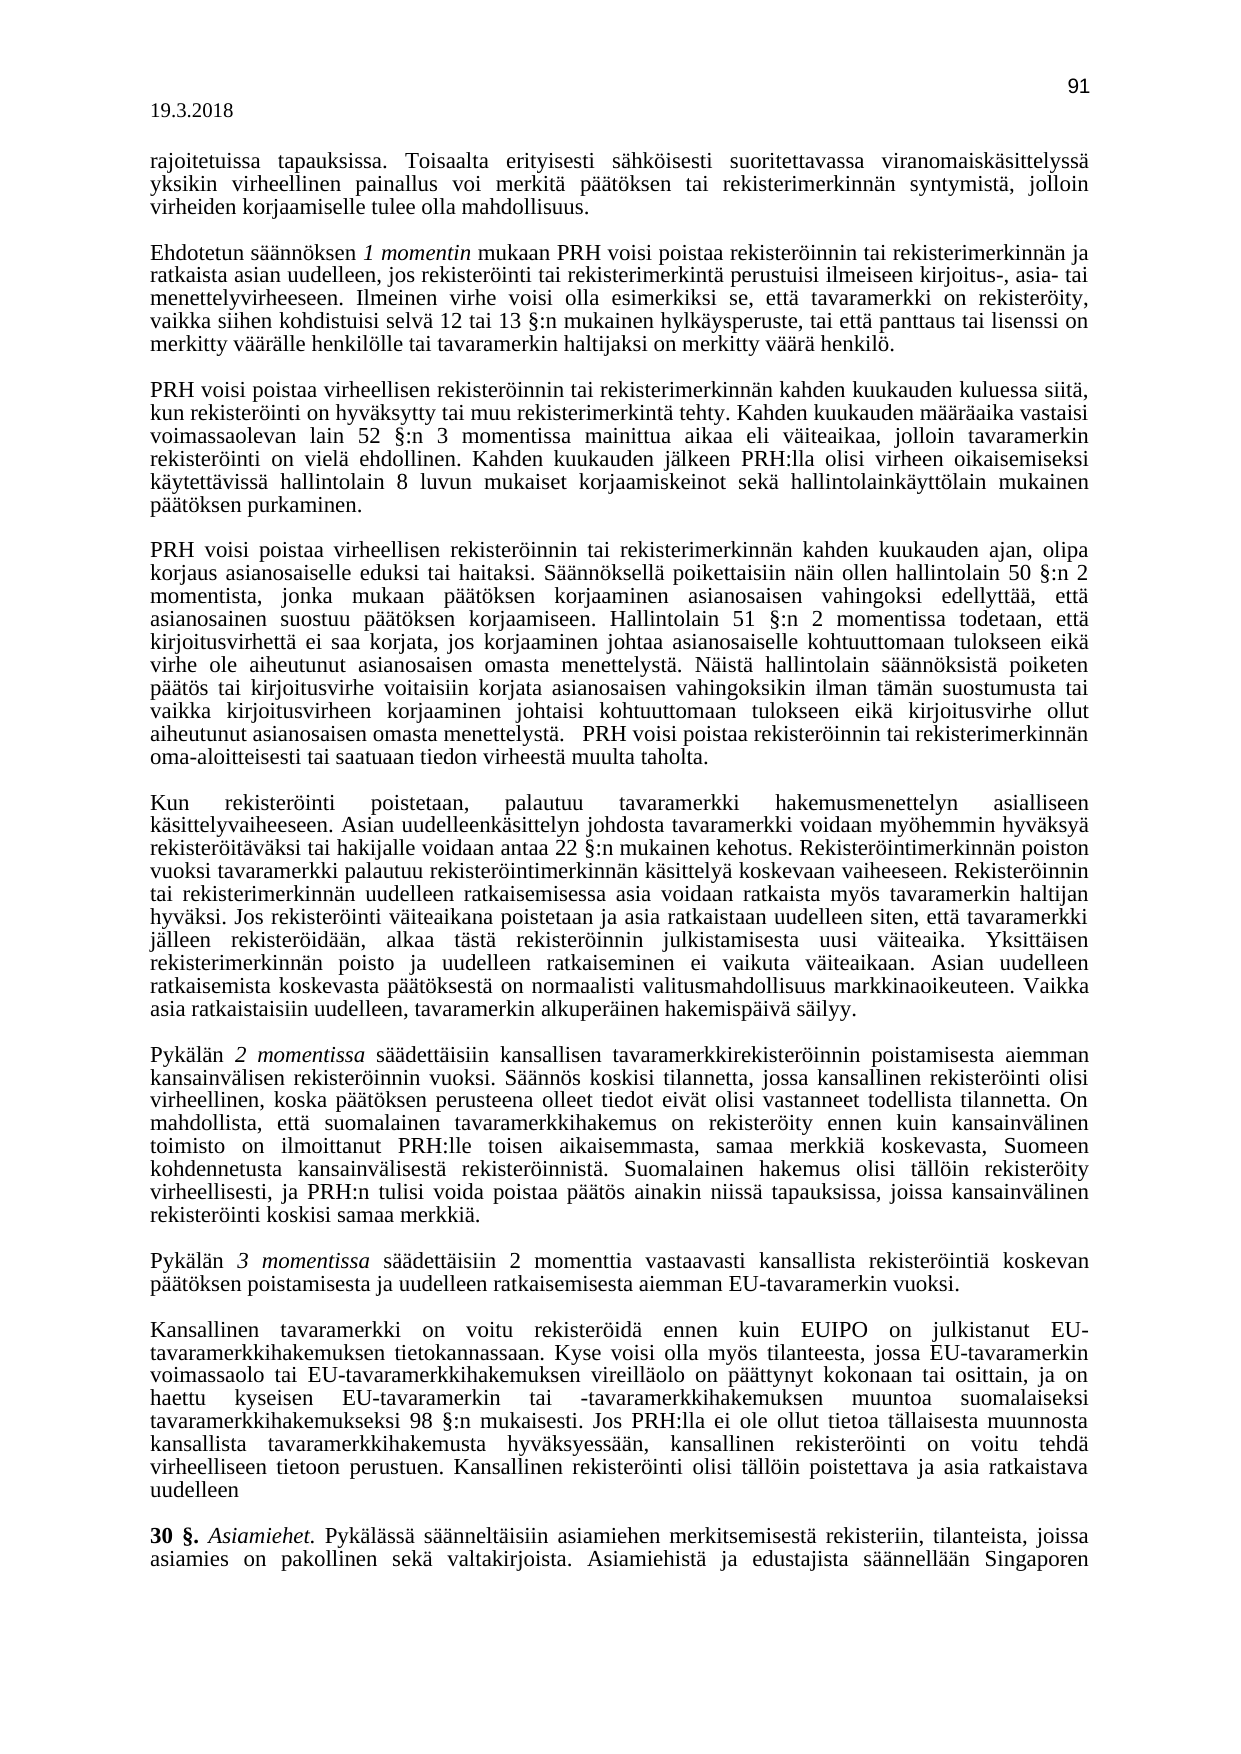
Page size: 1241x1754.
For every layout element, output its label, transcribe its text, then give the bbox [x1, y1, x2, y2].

text Pykälän 2 momentissa säädettäisiin kansallisen tavaramerkkirekisteröinnin poistamisesta aiemman kansainvälisen rekisteröinnin vuoksi. Säännös koskisi tilannetta, jossa kansallinen rekisteröinti olisi virheellinen, koska päätöksen perusteena olleet tiedot eivät olisi vastanneet todellista tilannetta. On mahdollista, että suomalainen tavaramerkkihakemus on rekisteröity ennen kuin kansainvälinen toimisto on ilmoittanut PRH:lle toisen aikaisemmasta, samaa merkkiä koskevasta, Suomeen kohdennetusta kansainvälisestä rekisteröinnistä. Suomalainen hakemus olisi tällöin rekisteröity virheellisesti, ja PRH:n tulisi voida poistaa päätös ainakin niissä tapauksissa, joissa kansainvälinen rekisteröinti koskisi samaa merkkiä. [150, 1044, 1090, 1227]
text PRH voisi poistaa virheellisen rekisteröinnin tai rekisterimerkinnän kahden kuukauden kuluessa siitä, kun rekisteröinti on hyväksytty tai muu rekisterimerkintä tehty. Kahden kuukauden määräaika vastaisi voimassaolevan lain 52 §:n 3 momentissa mainittua aikaa eli väiteaikaa, jolloin tavaramerkin rekisteröinti on vielä ehdollinen. Kahden kuukauden jälkeen PRH:lla olisi virheen oikaisemiseksi käytettävissä hallintolain 8 luvun mukaiset korjaamiskeinot sekä hallintolainkäyttölain mukainen päätöksen purkaminen. [150, 379, 1090, 517]
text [150, 150, 1090, 219]
text Kansallinen tavaramerkki on voitu rekisteröidä ennen kuin EUIPO on julkistanut EU-tavaramerkkihakemuksen tietokannassaan. Kyse voisi olla myös tilanteesta, jossa EU-tavaramerkin voimassaolo tai EU-tavaramerkkihakemuksen vireilläolo on päättynyt kokonaan tai osittain, ja on haettu kyseisen EU-tavaramerkin tai -tavaramerkkihakemuksen muuntoa suomalaiseksi tavaramerkkihakemukseksi 98 §:n mukaisesti. Jos PRH:lla ei ole ollut tietoa tällaisesta muunnosta kansallista tavaramerkkihakemusta hyväksyessään, kansallinen rekisteröinti on voitu tehdä virheelliseen tietoon perustuen. Kansallinen rekisteröinti olisi tällöin poistettava ja asia ratkaistava uudelleen [150, 1319, 1090, 1502]
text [150, 1525, 1090, 1571]
text Ehdotetun säännöksen 1 momentin mukaan PRH voisi poistaa rekisteröinnin tai rekisterimerkinnän ja ratkaista asian uudelleen, jos rekisteröinti tai rekisterimerkintä perustuisi ilmeiseen kirjoitus-, asia- tai menettelyvirheeseen. Ilmeinen virhe voisi olla esimerkiksi se, että tavaramerkki on rekisteröity, vaikka siihen kohdistuisi selvä 12 tai 13 §:n mukainen hylkäysperuste, tai että panttaus tai lisenssi on merkitty väärälle henkilölle tai tavaramerkin haltijaksi on merkitty väärä henkilö. [150, 242, 1090, 356]
text PRH voisi poistaa virheellisen rekisteröinnin tai rekisterimerkinnän kahden kuukauden ajan, olipa korjaus asianosaiselle eduksi tai haitaksi. Säännöksellä poikettaisiin näin ollen hallintolain 50 §:n 2 momentista, jonka mukaan päätöksen korjaaminen asianosaisen vahingoksi edellyttää, että asianosainen suostuu päätöksen korjaamiseen. Hallintolain 51 §:n 2 momentissa todetaan, että kirjoitusvirhettä ei saa korjata, jos korjaaminen johtaa asianosaiselle kohtuuttomaan tulokseen eikä virhe ole aiheutunut asianosaisen omasta menettelystä. Näistä hallintolain säännöksistä poiketen päätös tai kirjoitusvirhe voitaisiin korjata asianosaisen vahingoksikin ilman tämän suostumusta tai vaikka kirjoitusvirheen korjaaminen johtaisi kohtuuttomaan tulokseen eikä kirjoitusvirhe ollut aiheutunut asianosaisen omasta menettelystä. PRH voisi poistaa rekisteröinnin tai rekisterimerkinnän oma-aloitteisesti tai saatuaan tiedon virheestä muulta taholta. [150, 539, 1090, 769]
text Pykälän 3 momentissa säädettäisiin 2 momenttia vastaavasti kansallista rekisteröintiä koskevan päätöksen poistamisesta ja uudelleen ratkaisemisesta aiemman EU-tavaramerkin vuoksi. [150, 1250, 1090, 1296]
text Kun rekisteröinti poistetaan, palautuu tavaramerkki hakemusmenettelyn asialliseen käsittelyvaiheeseen. Asian uudelleenkäsittelyn johdosta tavaramerkki voidaan myöhemmin hyväksyä rekisteröitäväksi tai hakijalle voidaan antaa 22 §:n mukainen kehotus. Rekisteröintimerkinnän poiston vuoksi tavaramerkki palautuu rekisteröintimerkinnän käsittelyä koskevaan vaiheeseen. Rekisteröinnin tai rekisterimerkinnän uudelleen ratkaisemisessa asia voidaan ratkaista myös tavaramerkin haltijan hyväksi. Jos rekisteröinti väiteaikana poistetaan ja asia ratkaistaan uudelleen siten, että tavaramerkki jälleen rekisteröidään, alkaa tästä rekisteröinnin julkistamisesta uusi väiteaika. Yksittäisen rekisterimerkinnän poisto ja uudelleen ratkaiseminen ei vaikuta väiteaikaan. Asian uudelleen ratkaisemista koskevasta päätöksestä on normaalisti valitusmahdollisuus markkinaoikeuteen. Vaikka asia ratkaistaisiin uudelleen, tavaramerkin alkuperäinen hakemispäivä säilyy. [150, 792, 1090, 1021]
